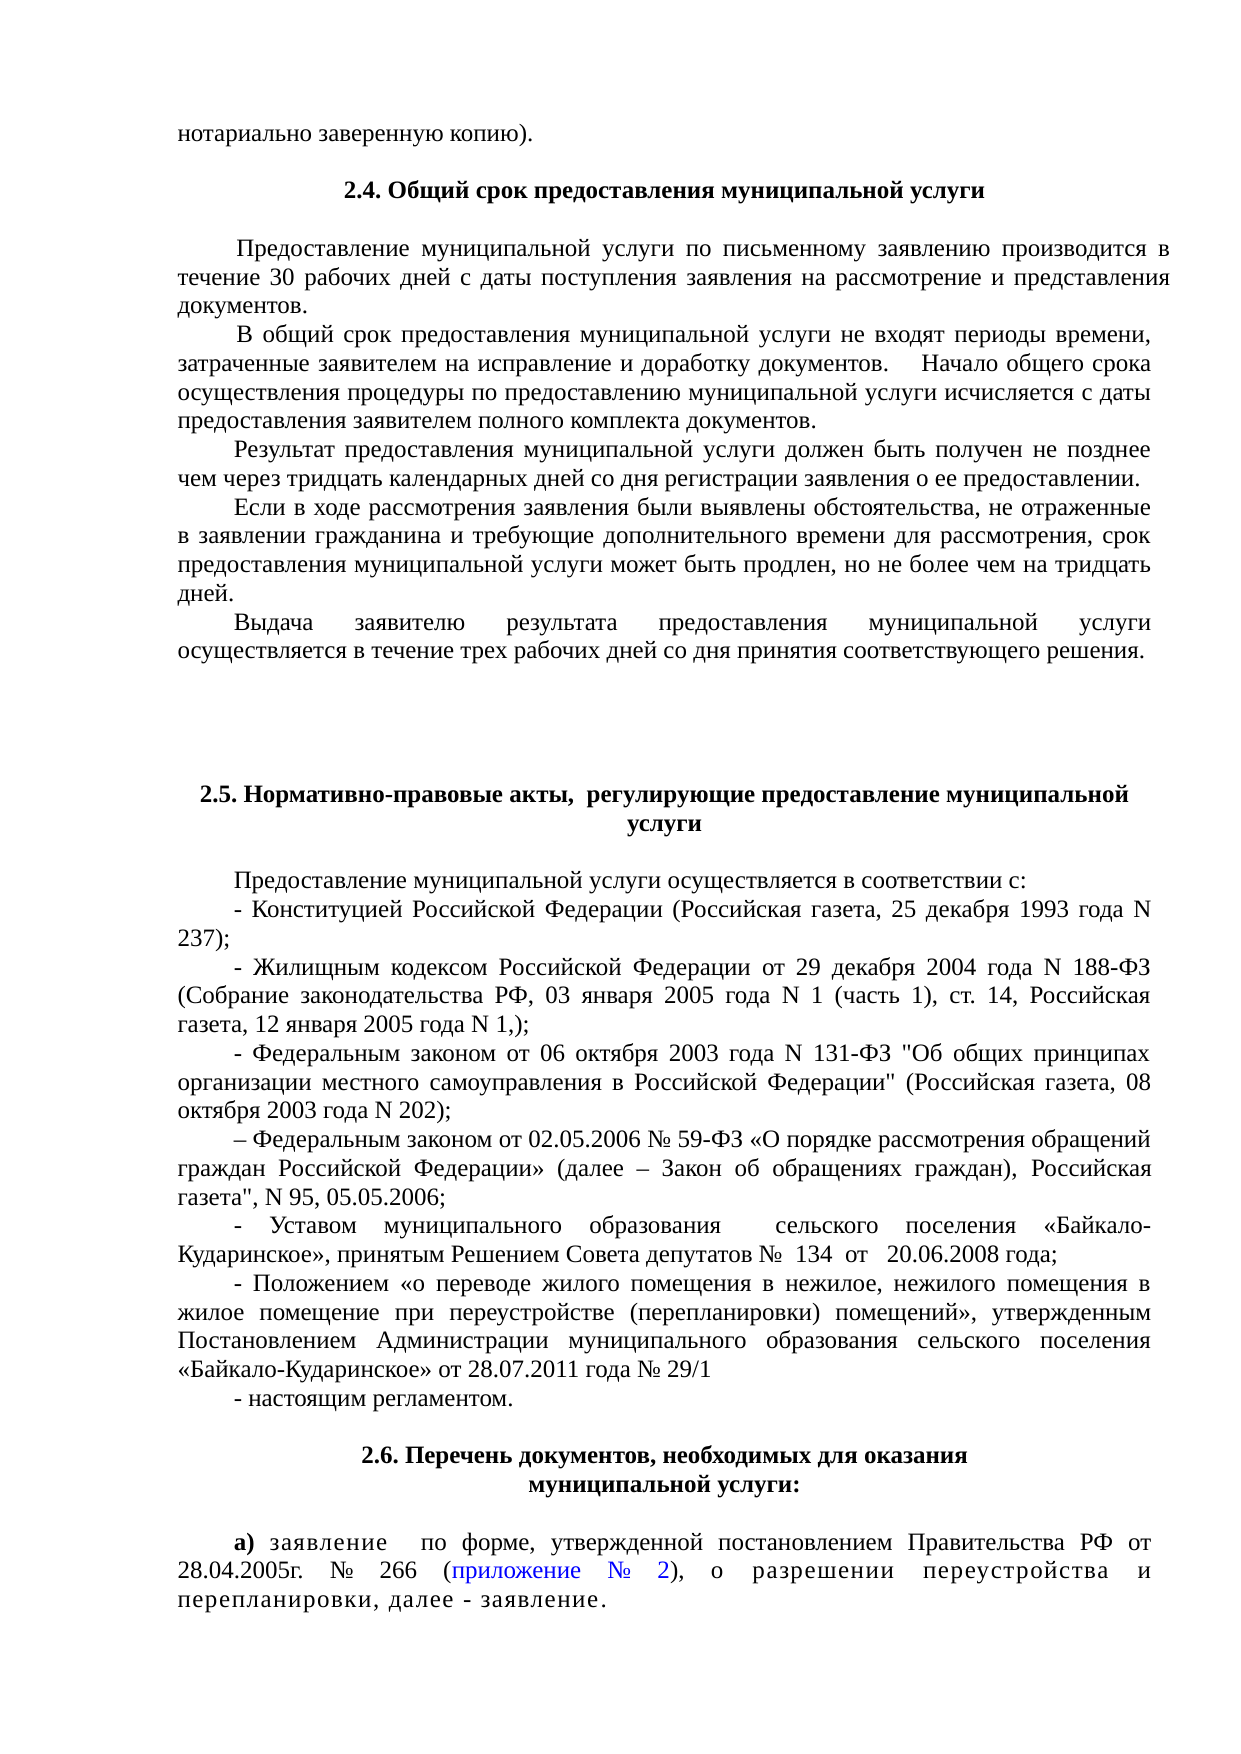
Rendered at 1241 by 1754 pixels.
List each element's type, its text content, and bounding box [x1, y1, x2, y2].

text Выдача заявителю результата предоставления муниципальной услуги осуществляется в течение трех рабочих дней со дня принятия соответствующего решения. [177, 607, 1152, 664]
text а) заявление по форме, утвержденной постановлением Правительства РФ от 28.04.2005г. № 266 (приложение № 2), о разрешении переустройства и перепланировки, далее - заявление. [177, 1527, 1152, 1613]
text Предоставление муниципальной услуги осуществляется в соответствии с: [177, 866, 1171, 894]
text В общий срок предоставления муниципальной услуги не входят периоды времени, затраченные заявителем на исправление и доработку документов. Начало общего срока осуществления процедуры по предоставлению муниципальной услуги исчисляется с даты предоставления заявителем полного комплекта документов. [177, 319, 1152, 434]
text - Конституцией Российской Федерации (Российская газета, 25 декабря 1993 года N 237); [177, 894, 1152, 952]
text - Уставом муниципального образования сельского поселения «Байкало-Кударинское», принятым Решением Совета депутатов № 134 от 20.06.2008 года; [177, 1211, 1152, 1268]
text - Федеральным законом от 06 октября 2003 года N 131-ФЗ "Об общих принципах организации местного самоуправления в Российской Федерации" (Российская газета, 08 октября 2003 года N 202); [177, 1038, 1152, 1124]
text 2.6. Перечень документов, необходимых для оказания [177, 1441, 1152, 1469]
text Если в ходе рассмотрения заявления были выявлены обстоятельства, не отраженные в заявлении гражданина и требующие дополнительного времени для рассмотрения, срок предоставления муниципальной услуги может быть продлен, но не более чем на тридцать дней. [177, 492, 1152, 607]
text 2.5. Нормативно-правовые акты, регулирующие предоставление муниципальной услуги [177, 779, 1152, 837]
text 2.4. Общий срок предоставления муниципальной услуги [177, 176, 1152, 204]
text - Положением «о переводе жилого помещения в нежилое, нежилого помещения в жилое помещение при переустройстве (перепланировки) помещений», утвержденным Постановлением Администрации муниципального образования сельского поселения «Байкало-Кударинское» от 28.07.2011 года № 29/1 [177, 1268, 1152, 1383]
text муниципальной услуги: [177, 1469, 1152, 1498]
text Предоставление муниципальной услуги по письменному заявлению производится в течение 30 рабочих дней с даты поступления заявления на рассмотрение и представления документов. [177, 233, 1171, 319]
text - Жилищным кодексом Российской Федерации от 29 декабря 2004 года N 188-ФЗ (Собрание законодательства РФ, 03 января 2005 года N 1 (часть 1), ст. 14, Российская газета, 12 января 2005 года N 1,); [177, 952, 1152, 1038]
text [177, 118, 1152, 147]
text Результат предоставления муниципальной услуги должен быть получен не позднее чем через тридцать календарных дней со дня регистрации заявления о ее предоставлении. [177, 434, 1152, 492]
text – Федеральным законом от 02.05.2006 № 59-ФЗ «О порядке рассмотрения обращений граждан Российской Федерации» (далее – Закон об обращениях граждан), Российская газета", N 95, 05.05.2006; [177, 1124, 1152, 1211]
text - настоящим регламентом. [177, 1383, 1152, 1412]
